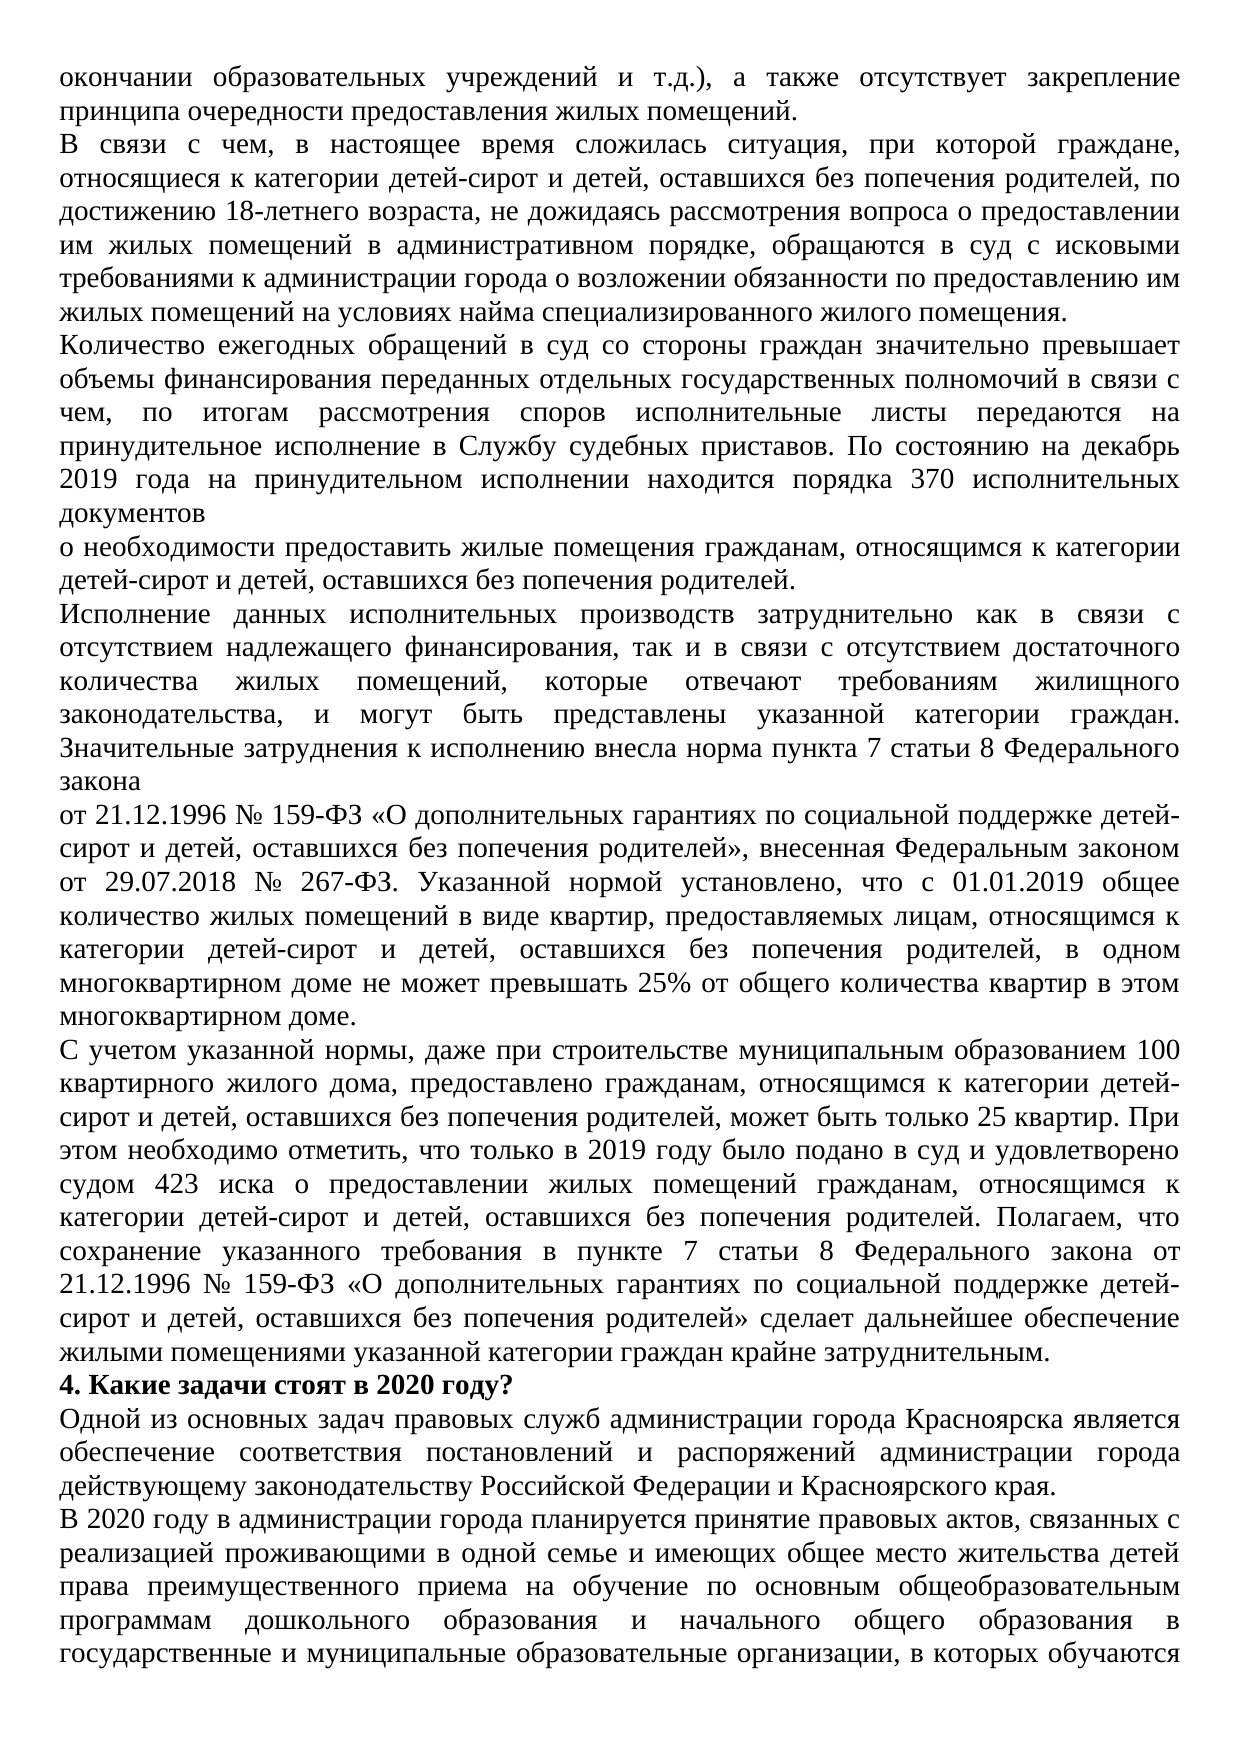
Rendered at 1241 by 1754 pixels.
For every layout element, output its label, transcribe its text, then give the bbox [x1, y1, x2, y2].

text Количество ежегодных обращений в суд со стороны граждан значительно превышает объемы финансирования переданных отдельных государственных полномочий в связи с чем, по итогам рассмотрения споров исполнительные листы передаются на принудительное исполнение в Службу судебных приставов. По состоянию на декабрь 2019 года на принудительном исполнении находится порядка 370 исполнительных документов о необходимости предоставить жилые помещения гражданам, относящимся к категории детей-сирот и детей, оставшихся без попечения родителей. [59, 327, 1181, 596]
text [59, 59, 1181, 126]
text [59, 1501, 1181, 1669]
text С учетом указанной нормы, даже при строительстве муниципальным образованием 100 квартирного жилого дома, предоставлено гражданам, относящимся к категории детей-сирот и детей, оставшихся без попечения родителей, может быть только 25 квартир. При этом необходимо отметить, что только в 2019 году было подано в суд и удовлетворено судом 423 иска о предоставлении жилых помещений гражданам, относящимся к категории детей-сирот и детей, оставшихся без попечения родителей. Полагаем, что сохранение указанного требования в пункте 7 статьи 8 Федерального закона от 21.12.1996 № 159-ФЗ «О дополнительных гарантиях по социальной поддержке детей-сирот и детей, оставшихся без попечения родителей» сделает дальнейшее обеспечение жилыми помещениями указанной категории граждан крайне затруднительным. [59, 1032, 1181, 1367]
text В связи с чем, в настоящее время сложилась ситуация, при которой граждане, относящиеся к категории детей-сирот и детей, оставшихся без попечения родителей, по достижению 18-летнего возраста, не дожидаясь рассмотрения вопроса о предоставлении им жилых помещений в административном порядке, обращаются в суд с исковыми требованиями к администрации города о возложении обязанности по предоставлению им жилых помещений на условиях найма специализированного жилого помещения. [59, 126, 1181, 327]
text 4. Какие задачи стоят в 2020 году? [59, 1367, 1181, 1401]
text Одной из основных задач правовых служб администрации города Красноярска является обеспечение соответствия постановлений и распоряжений администрации города действующему законодательству Российской Федерации и Красноярского края. [59, 1401, 1181, 1501]
text Исполнение данных исполнительных производств затруднительно как в связи с отсутствием надлежащего финансирования, так и в связи с отсутствием достаточного количества жилых помещений, которые отвечают требованиям жилищного законодательства, и могут быть представлены указанной категории граждан. Значительные затруднения к исполнению внесла норма пункта 7 статьи 8 Федерального закона от 21.12.1996 № 159-ФЗ «О дополнительных гарантиях по социальной поддержке детей-сирот и детей, оставшихся без попечения родителей», внесенная Федеральным законом от 29.07.2018 № 267-ФЗ. Указанной нормой установлено, что с 01.01.2019 общее количество жилых помещений в виде квартир, предоставляемых лицам, относящимся к категории детей-сирот и детей, оставшихся без попечения родителей, в одном многоквартирном доме не может превышать 25% от общего количества квартир в этом многоквартирном доме. [59, 596, 1181, 1032]
